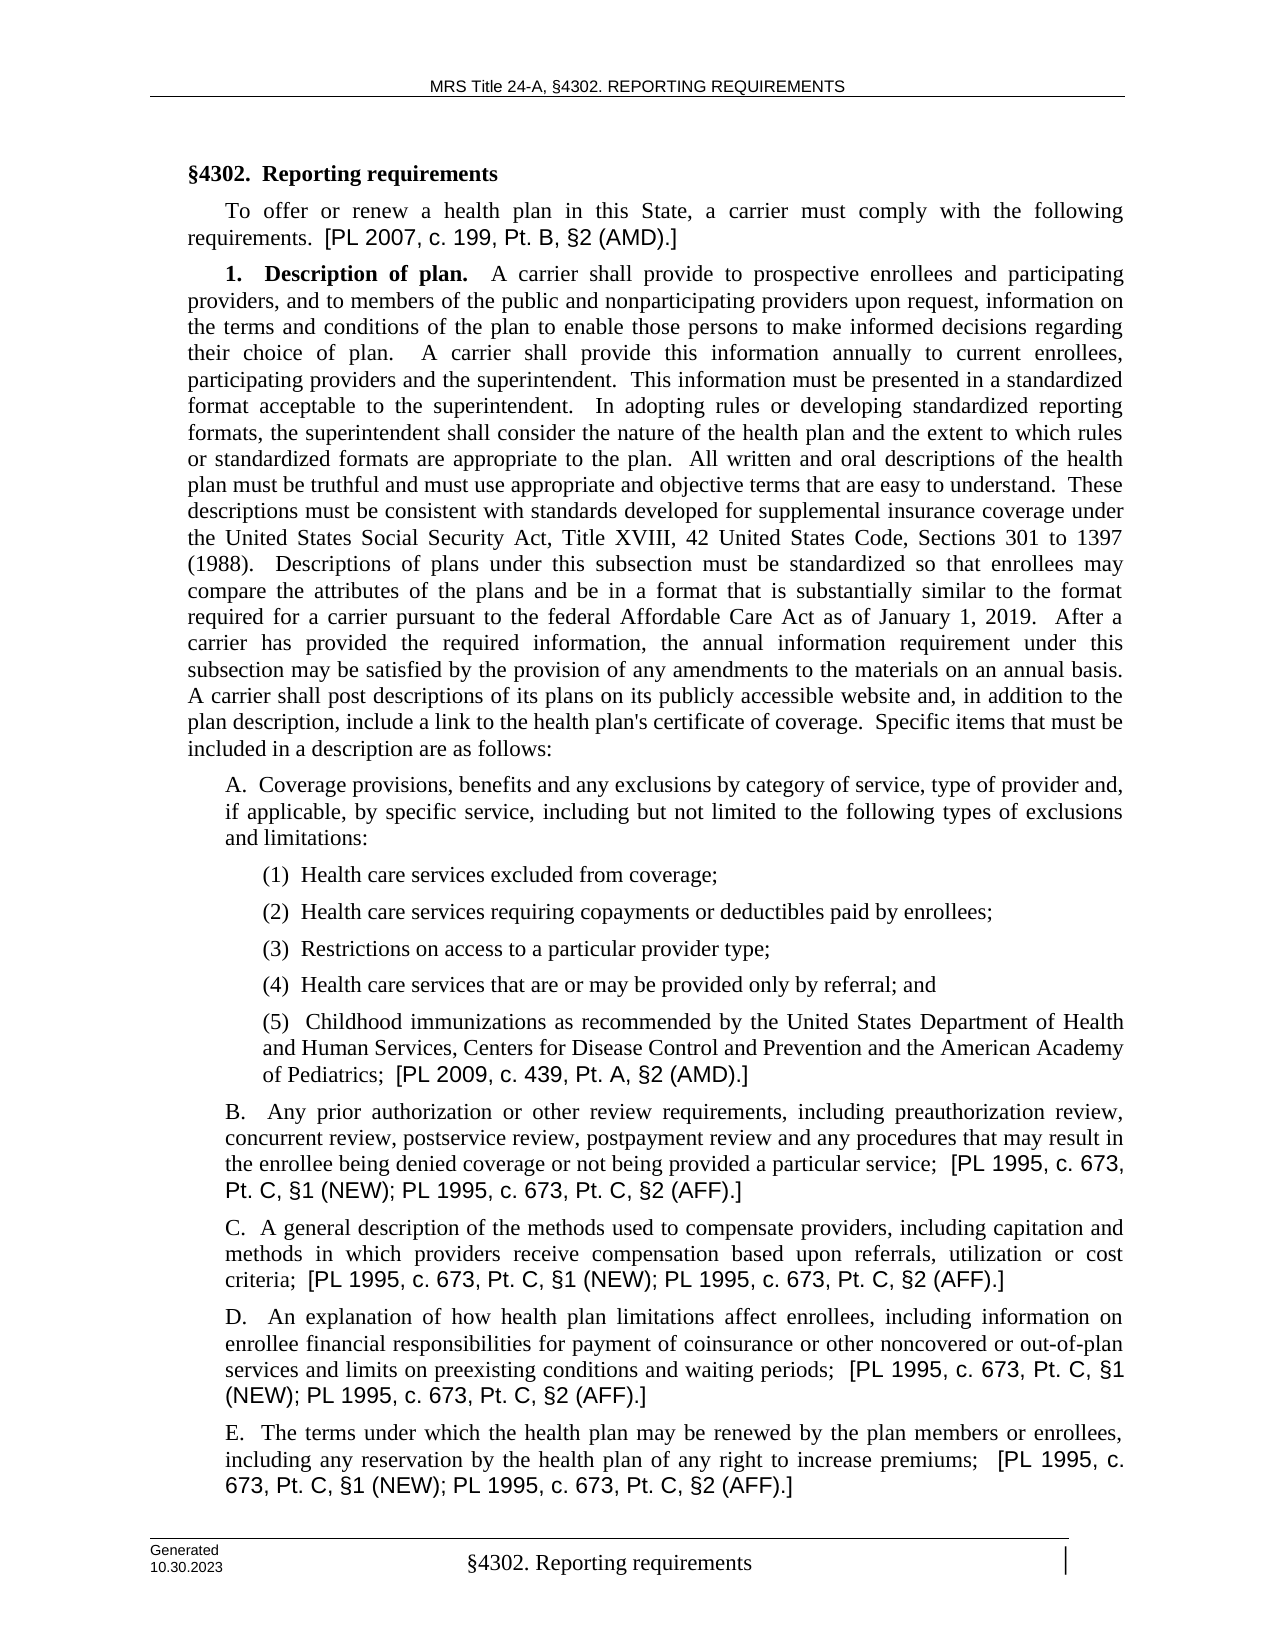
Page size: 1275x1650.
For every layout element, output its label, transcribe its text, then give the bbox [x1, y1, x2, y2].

text (2) Health care services requiring copayments or deductibles paid by enrollees; [262, 898, 1125, 924]
text (3) Restrictions on access to a particular provider type; [262, 934, 1125, 961]
text D. An explanation of how health plan limitations affect enrollees, including information on enrollee financial responsibilities for payment of coinsurance or other noncovered or out-of-plan services and limits on preexisting conditions and waiting periods; [PL 1995, c. 673, Pt. C, §1 (NEW); PL 1995, c. 673, Pt. C, §2 (AFF).] [225, 1303, 1125, 1409]
text To offer or renew a health plan in this State, a carrier must comply with the following requirements. [PL 2007, c. 199, Pt. B, §2 (AMD).] [187, 197, 1125, 250]
text (5) Childhood immunizations as recommended by the United States Department of Health and Human Services, Centers for Disease Control and Prevention and the American Academy of Pediatrics; [PL 2009, c. 439, Pt. A, §2 (AMD).] [262, 1008, 1125, 1087]
text 1. Description of plan. A carrier shall provide to prospective enrollees and participating providers, and to members of the public and nonparticipating providers upon request, information on the terms and conditions of the plan to enable those persons to make informed decisions regarding their choice of plan. A carrier shall provide this information annually to current enrollees, participating providers and the superintendent. This information must be presented in a standardized format acceptable to the superintendent. In adopting rules or developing standardized reporting formats, the superintendent shall consider the nature of the health plan and the extent to which rules or standardized formats are appropriate to the plan. All written and oral descriptions of the health plan must be truthful and must use appropriate and objective terms that are easy to understand. These descriptions must be consistent with standards developed for supplemental insurance coverage under the United States Social Security Act, Title XVIII, 42 United States Code, Sections 301 to 1397 (1988). Descriptions of plans under this subsection must be standardized so that enrollees may compare the attributes of the plans and be in a format that is substantially similar to the format required for a carrier pursuant to the federal Affordable Care Act as of January 1, 2019. After a carrier has provided the required information, the annual information requirement under this subsection may be satisfied by the provision of any amendments to the materials on an annual basis. A carrier shall post descriptions of its plans on its publicly accessible website and, in addition to the plan description, include a link to the health plan's certificate of coverage. Specific items that must be included in a description are as follows: [187, 260, 1125, 761]
text (1) Health care services excluded from coverage; [262, 861, 1125, 887]
text (4) Health care services that are or may be provided only by referral; and [262, 971, 1125, 998]
text C. A general description of the methods used to compensate providers, including capitation and methods in which providers receive compensation based upon referrals, utilization or cost criteria; [PL 1995, c. 673, Pt. C, §1 (NEW); PL 1995, c. 673, Pt. C, §2 (AFF).] [225, 1214, 1125, 1293]
text E. The terms under which the health plan may be renewed by the plan members or enrollees, including any reservation by the health plan of any right to increase premiums; [PL 1995, c. 673, Pt. C, §1 (NEW); PL 1995, c. 673, Pt. C, §2 (AFF).] [225, 1419, 1125, 1498]
text B. Any prior authorization or other review requirements, including preauthorization review, concurrent review, postservice review, postpayment review and any procedures that may result in the enrollee being denied coverage or not being provided a particular service; [PL 1995, c. 673, Pt. C, §1 (NEW); PL 1995, c. 673, Pt. C, §2 (AFF).] [225, 1098, 1125, 1203]
text A. Coverage provisions, benefits and any exclusions by category of service, type of provider and, if applicable, by specific service, including but not limited to the following types of exclusions and limitations: [225, 772, 1125, 851]
text §4302. Reporting requirements [187, 160, 1125, 187]
